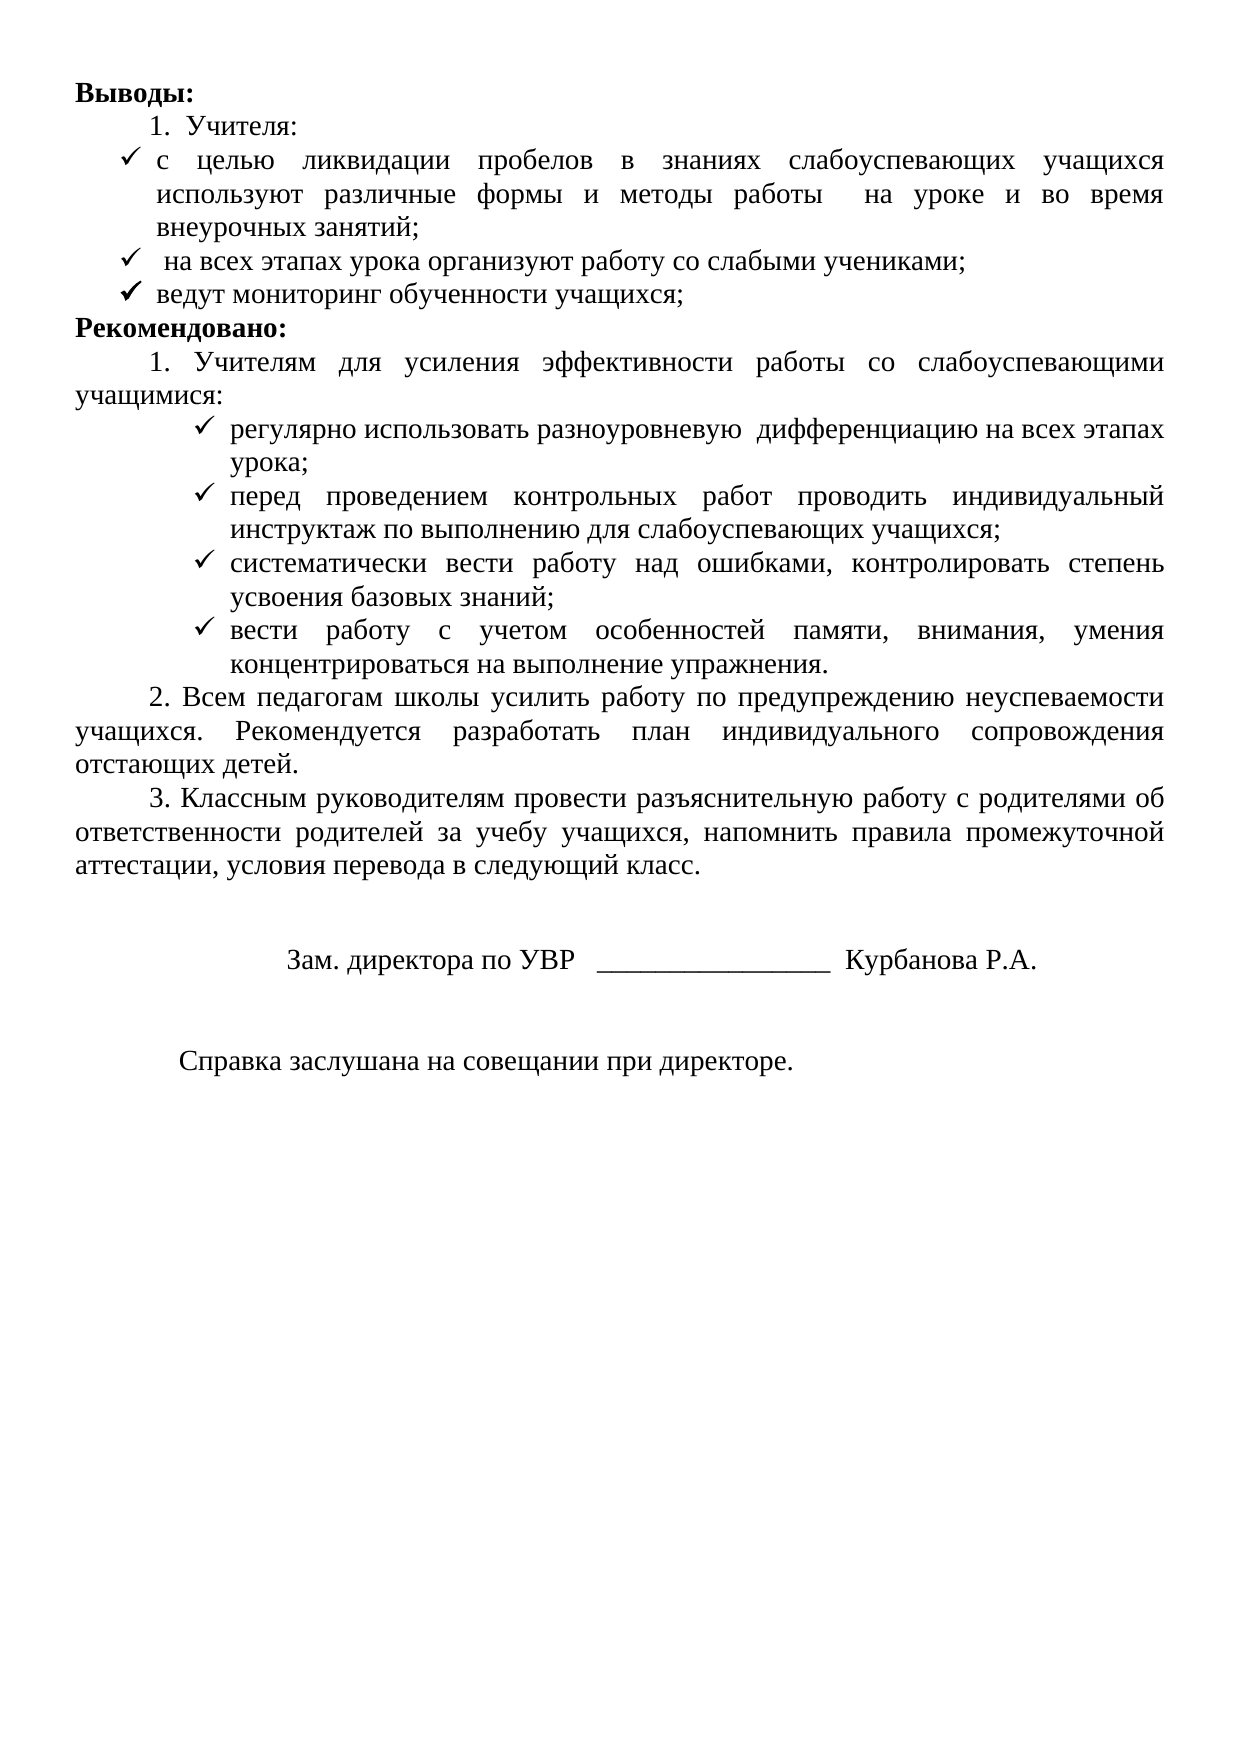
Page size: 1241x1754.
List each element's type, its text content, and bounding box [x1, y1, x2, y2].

list перед проведением контрольных работ проводить индивидуальный инструктаж по выполнению для слабоуспевающих учащихся; [192, 478, 1165, 545]
list вести работу с учетом особенностей памяти, внимания, умения концентрироваться на выполнение упражнения. [192, 612, 1165, 679]
text Рекомендовано: [37, 310, 1165, 344]
text 1. Учителям для усиления эффективности работы со слабоуспевающими учащимися: [75, 344, 1165, 411]
list систематически вести работу над ошибками, контролировать степень усвоения базовых знаний; [192, 545, 1165, 612]
list регулярно использовать разноуровневую дифференциацию на всех этапах урока; [192, 411, 1165, 478]
text 1. Учителя: [75, 108, 1165, 142]
text Справка заслушана на совещании при директоре. [0, 1043, 1165, 1076]
text 2. Всем педагогам школы усилить работу по предупреждению неуспеваемости учащихся. Рекомендуется разработать план индивидуального сопровождения отстающих детей. [75, 679, 1165, 780]
text Выводы: [37, 75, 1165, 108]
list с целью ликвидации пробелов в знаниях слабоуспевающих учащихся используют различные формы и методы работы на уроке и во время внеурочных занятий; [119, 142, 1165, 243]
list ведут мониторинг обученности учащихся; [119, 276, 1165, 310]
text Зам. директора по УВР ________________ Курбанова Р.А. [0, 942, 1165, 976]
text 3. Классным руководителям провести разъяснительную работу с родителями об ответственности родителей за учебу учащихся, напомнить правила промежуточной аттестации, условия перевода в следующий класс. [75, 780, 1165, 881]
list на всех этапах урока организуют работу со слабыми учениками; [119, 243, 1165, 276]
